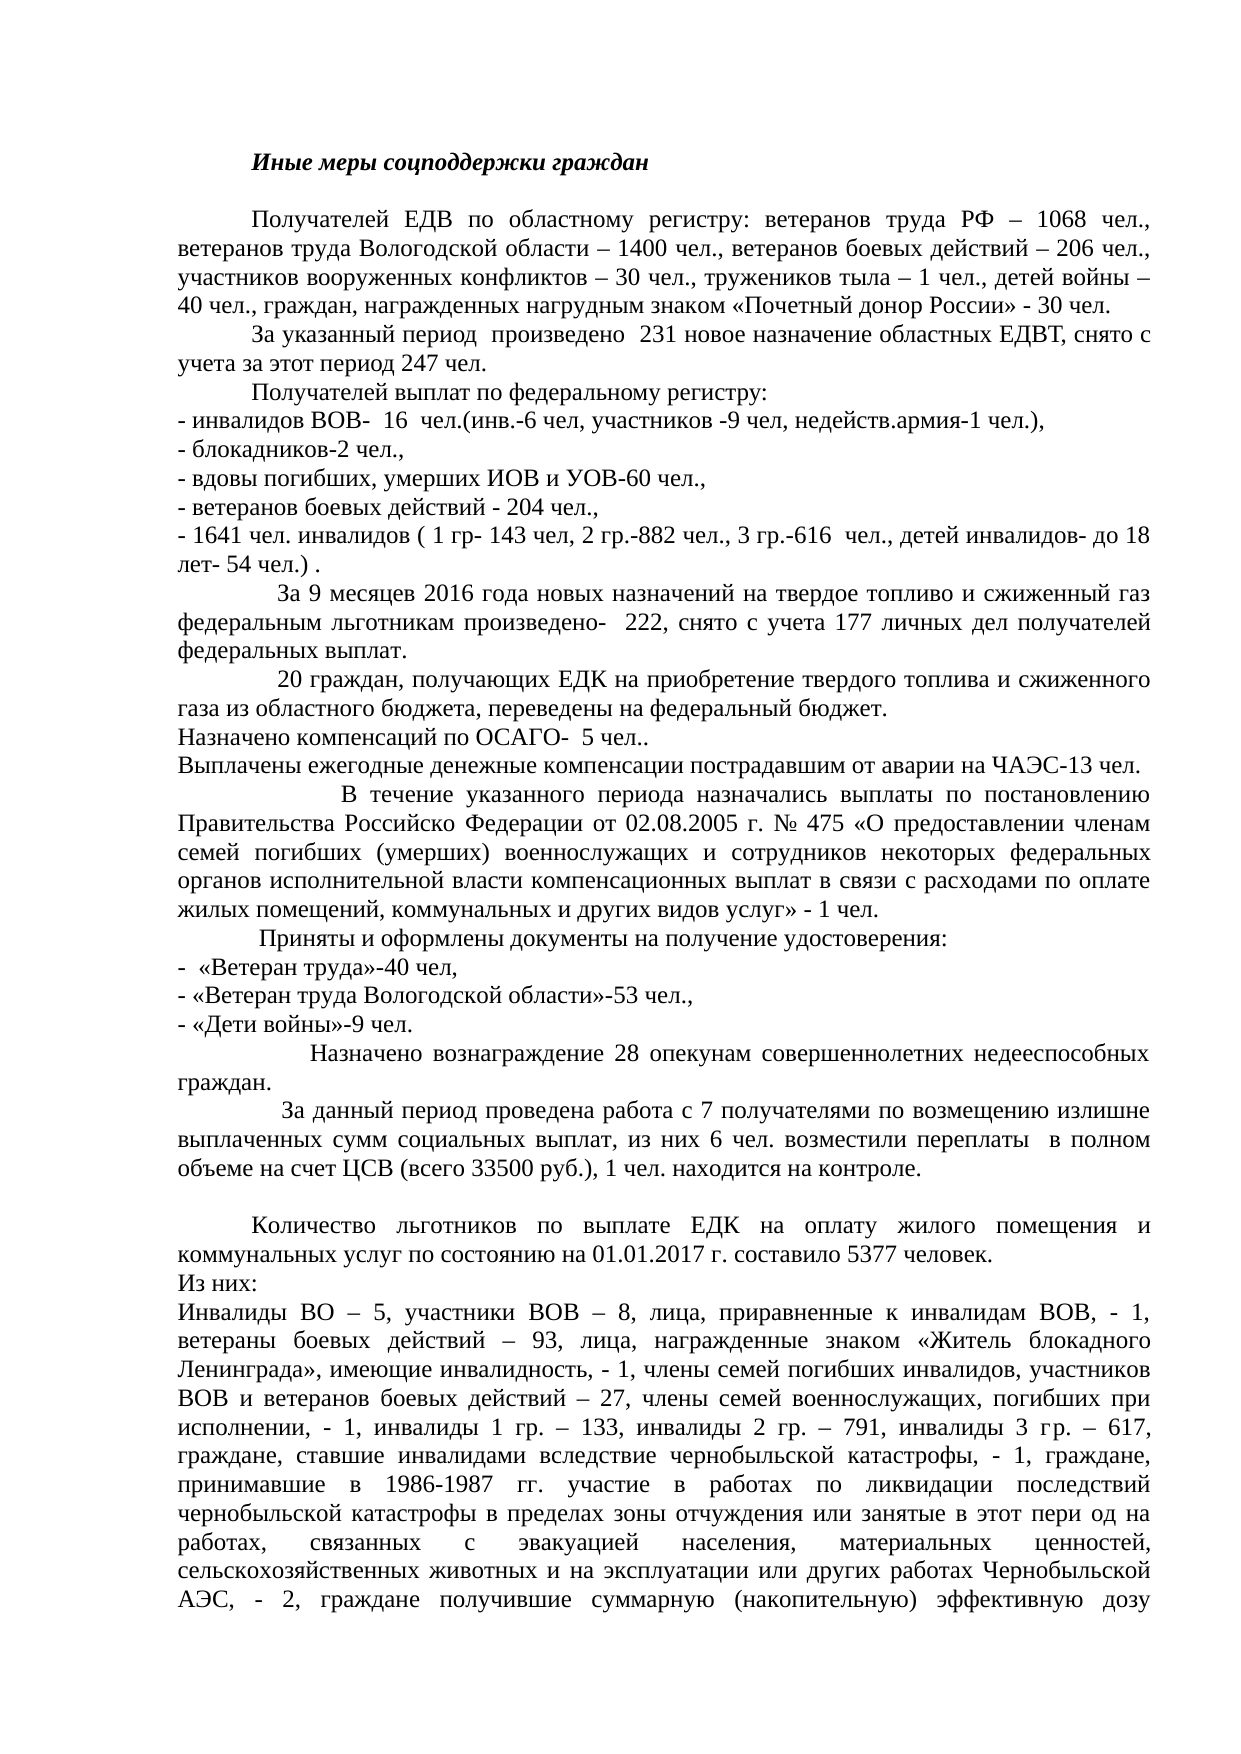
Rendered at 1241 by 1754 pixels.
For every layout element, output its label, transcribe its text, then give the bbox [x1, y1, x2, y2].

text Иные меры соцподдержки граждан [177, 147, 1152, 176]
text - «Дети войны»-9 чел. [177, 1009, 1152, 1038]
text За указанный период произведено 231 новое назначение областных ЕДВТ, снято с учета за этот период 247 чел. [177, 319, 1152, 377]
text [177, 1297, 1152, 1613]
text За 9 месяцев 2016 года новых назначений на твердое топливо и сжиженный газ федеральным льготникам произведено- 222, снято с учета 177 личных дел получателей федеральных выплат. [177, 578, 1152, 664]
text - 1641 чел. инвалидов ( 1 гр- 143 чел, 2 гр.-882 чел., 3 гр.-616 чел., детей инвалидов- до 18 лет- 54 чел.) . [177, 521, 1152, 578]
text Получателей ЕДВ по областному регистру: ветеранов труда РФ – 1068 чел., ветеранов труда Вологодской области – 1400 чел., ветеранов боевых действий – 206 чел., участников вооруженных конфликтов – 30 чел., тружеников тыла – 1 чел., детей войны – 40 чел., граждан, награжденных нагрудным знаком «Почетный донор России» - 30 чел. [177, 204, 1152, 319]
text Назначено вознаграждение 28 опекунам совершеннолетних недееспособных граждан. [177, 1038, 1152, 1096]
text За данный период проведена работа с 7 получателями по возмещению излишне выплаченных сумм социальных выплат, из них 6 чел. возместили переплаты в полном объеме на счет ЦСВ (всего 33500 руб.), 1 чел. находится на контроле. [177, 1096, 1152, 1182]
text Назначено компенсаций по ОСАГО- 5 чел.. [177, 722, 1152, 751]
text - вдовы погибших, умерших ИОВ и УОВ-60 чел., [177, 463, 1152, 492]
text Количество льготников по выплате ЕДК на оплату жилого помещения и коммунальных услуг по состоянию на 01.01.2017 г. составило 5377 человек. [177, 1211, 1152, 1268]
text Из них: [177, 1268, 1152, 1297]
text Получателей выплат по федеральному регистру: [177, 377, 1152, 406]
text - блокадников-2 чел., [177, 434, 1152, 463]
text В течение указанного периода назначались выплаты по постановлению Правительства Российско Федерации от 02.08.2005 г. № 475 «О предоставлении членам семей погибших (умерших) военнослужащих и сотрудников некоторых федеральных органов исполнительной власти компенсационных выплат в связи с расходами по оплате жилых помещений, коммунальных и других видов услуг» - 1 чел. [177, 779, 1152, 923]
text 20 граждан, получающих ЕДК на приобретение твердого топлива и сжиженного газа из областного бюджета, переведены на федеральный бюджет. [177, 664, 1152, 722]
text Выплачены ежегодные денежные компенсации пострадавшим от аварии на ЧАЭС-13 чел. [177, 751, 1152, 779]
text Приняты и оформлены документы на получение удостоверения: [177, 923, 1152, 952]
text - «Ветеран труда Вологодской области»-53 чел., [177, 981, 1152, 1009]
text - «Ветеран труда»-40 чел, [177, 952, 1152, 981]
text - инвалидов ВОВ- 16 чел.(инв.-6 чел, участников -9 чел, недейств.армия-1 чел.), [177, 406, 1152, 434]
text - ветеранов боевых действий - 204 чел., [177, 492, 1152, 521]
